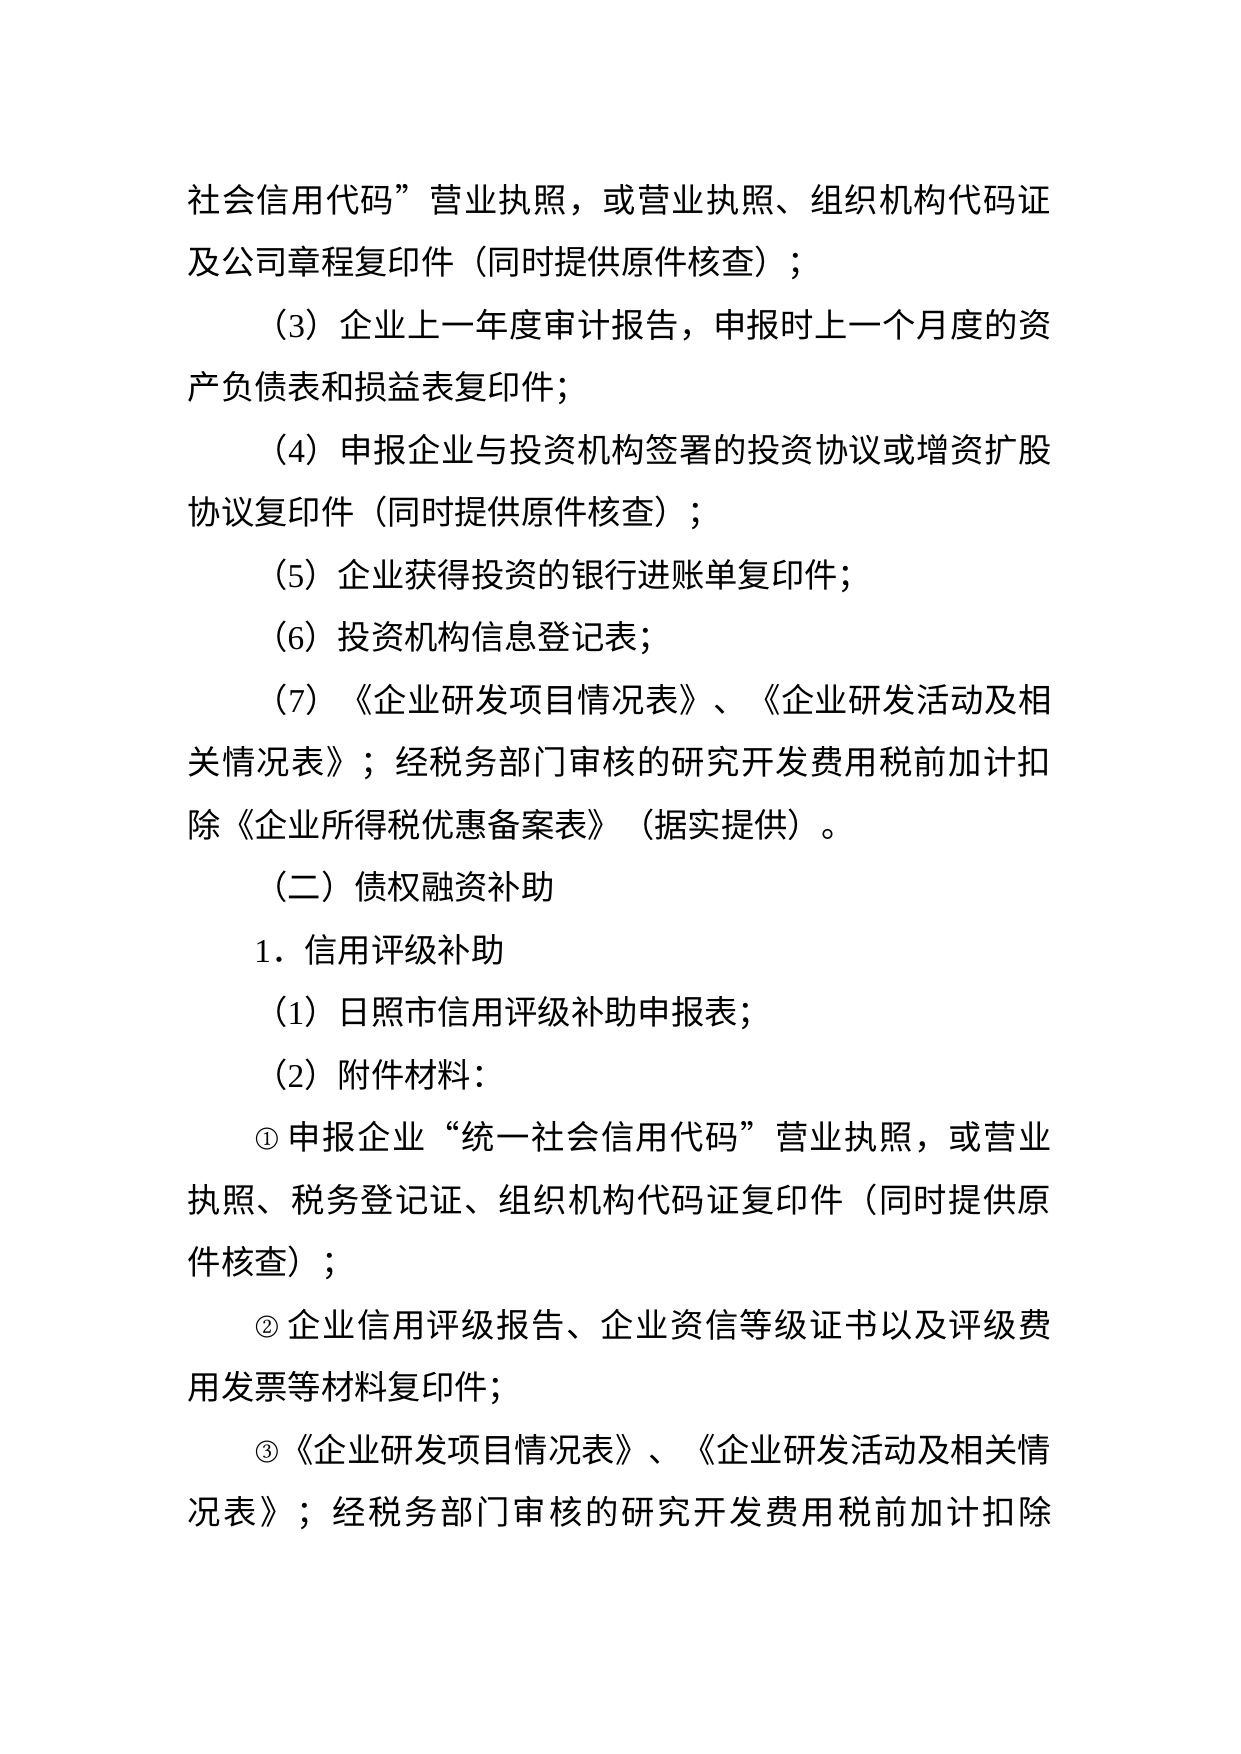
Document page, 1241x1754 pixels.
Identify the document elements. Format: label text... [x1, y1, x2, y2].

text （4）申报企业与投资机构签署的投资协议或增资扩股协议复印件（同时提供原件核查）； [187, 412, 1053, 537]
text （3）企业上一年度审计报告，申报时上一个月度的资产负债表和损益表复印件； [187, 287, 1053, 412]
text ②企业信用评级报告、企业资信等级证书以及评级费用发票等材料复印件； [187, 1287, 1053, 1412]
text （6）投资机构信息登记表； [187, 599, 1053, 662]
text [187, 162, 1053, 287]
text （7）《企业研发项目情况表》、《企业研发活动及相关情况表》；经税务部门审核的研究开发费用税前加计扣除《企业所得税优惠备案表》（据实提供）。 [187, 662, 1053, 849]
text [187, 1099, 1053, 1287]
text （二）债权融资补助 [187, 849, 1053, 912]
text 1．信用评级补助 [187, 912, 1053, 974]
text （2）附件材料： [187, 1037, 1053, 1099]
text （1）日照市信用评级补助申报表； [187, 974, 1053, 1037]
text （5）企业获得投资的银行进账单复印件； [187, 537, 1053, 599]
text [187, 1412, 1053, 1537]
